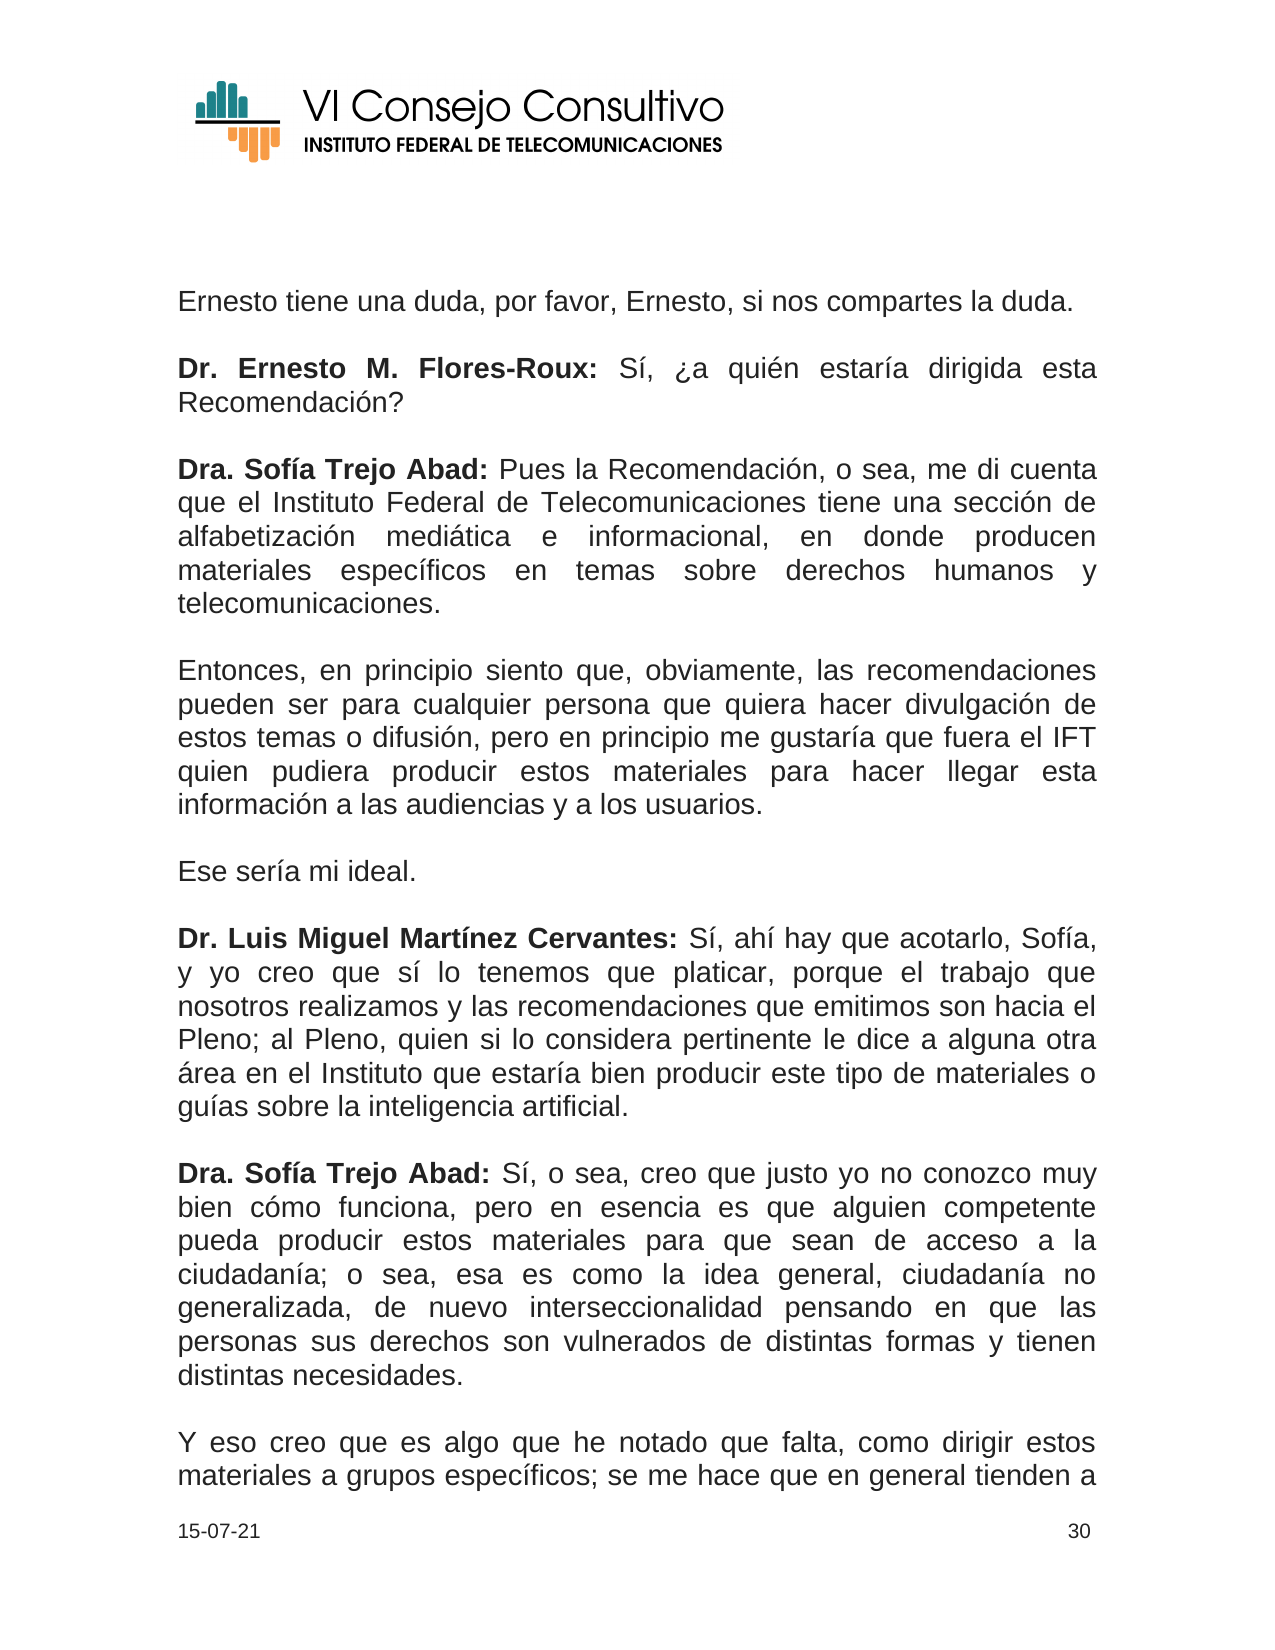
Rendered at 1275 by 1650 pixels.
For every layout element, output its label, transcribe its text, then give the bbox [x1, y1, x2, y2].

text Entonces, en principio siento que, obviamente, las recomendaciones pueden ser para cualquier persona que quiera hacer divulgación de estos temas o difusión, pero en principio me gustaría que fuera el IFT quien pudiera producir estos materiales para hacer llegar esta información a las audiencias y a los usuarios. [177, 653, 1098, 821]
text Dr. Ernesto M. Flores-Roux: Sí, ¿a quién estaría dirigida esta Recomendación? [177, 351, 1098, 418]
text Ese sería mi ideal. [177, 854, 1098, 888]
text Dra. Sofía Trejo Abad: Pues la Recomendación, o sea, me di cuenta que el Instituto Federal de Telecomunicaciones tiene una sección de alfabetización mediática e informacional, en donde producen materiales específicos en temas sobre derechos humanos y telecomunicaciones. [177, 452, 1098, 619]
picture [177, 73, 741, 165]
text Ernesto tiene una duda, por favor, Ernesto, si nos compartes la duda. [177, 284, 1098, 318]
text Dr. Luis Miguel Martínez Cervantes: Sí, ahí hay que acotarlo, Sofía, y yo creo que sí lo tenemos que platicar, porque el trabajo que nosotros realizamos y las recomendaciones que emitimos son hacia el Pleno; al Pleno, quien si lo considera pertinente le dice a alguna otra área en el Instituto que estaría bien producir este tipo de materiales o guías sobre la inteligencia artificial. [177, 921, 1098, 1123]
text Dra. Sofía Trejo Abad: Sí, o sea, creo que justo yo no conozco muy bien cómo funciona, pero en esencia es que alguien competente pueda producir estos materiales para que sean de acceso a la ciudadanía; o sea, esa es como la idea general, ciudadanía no generalizada, de nuevo interseccionalidad pensando en que las personas sus derechos son vulnerados de distintas formas y tienen distintas necesidades. [177, 1156, 1098, 1391]
